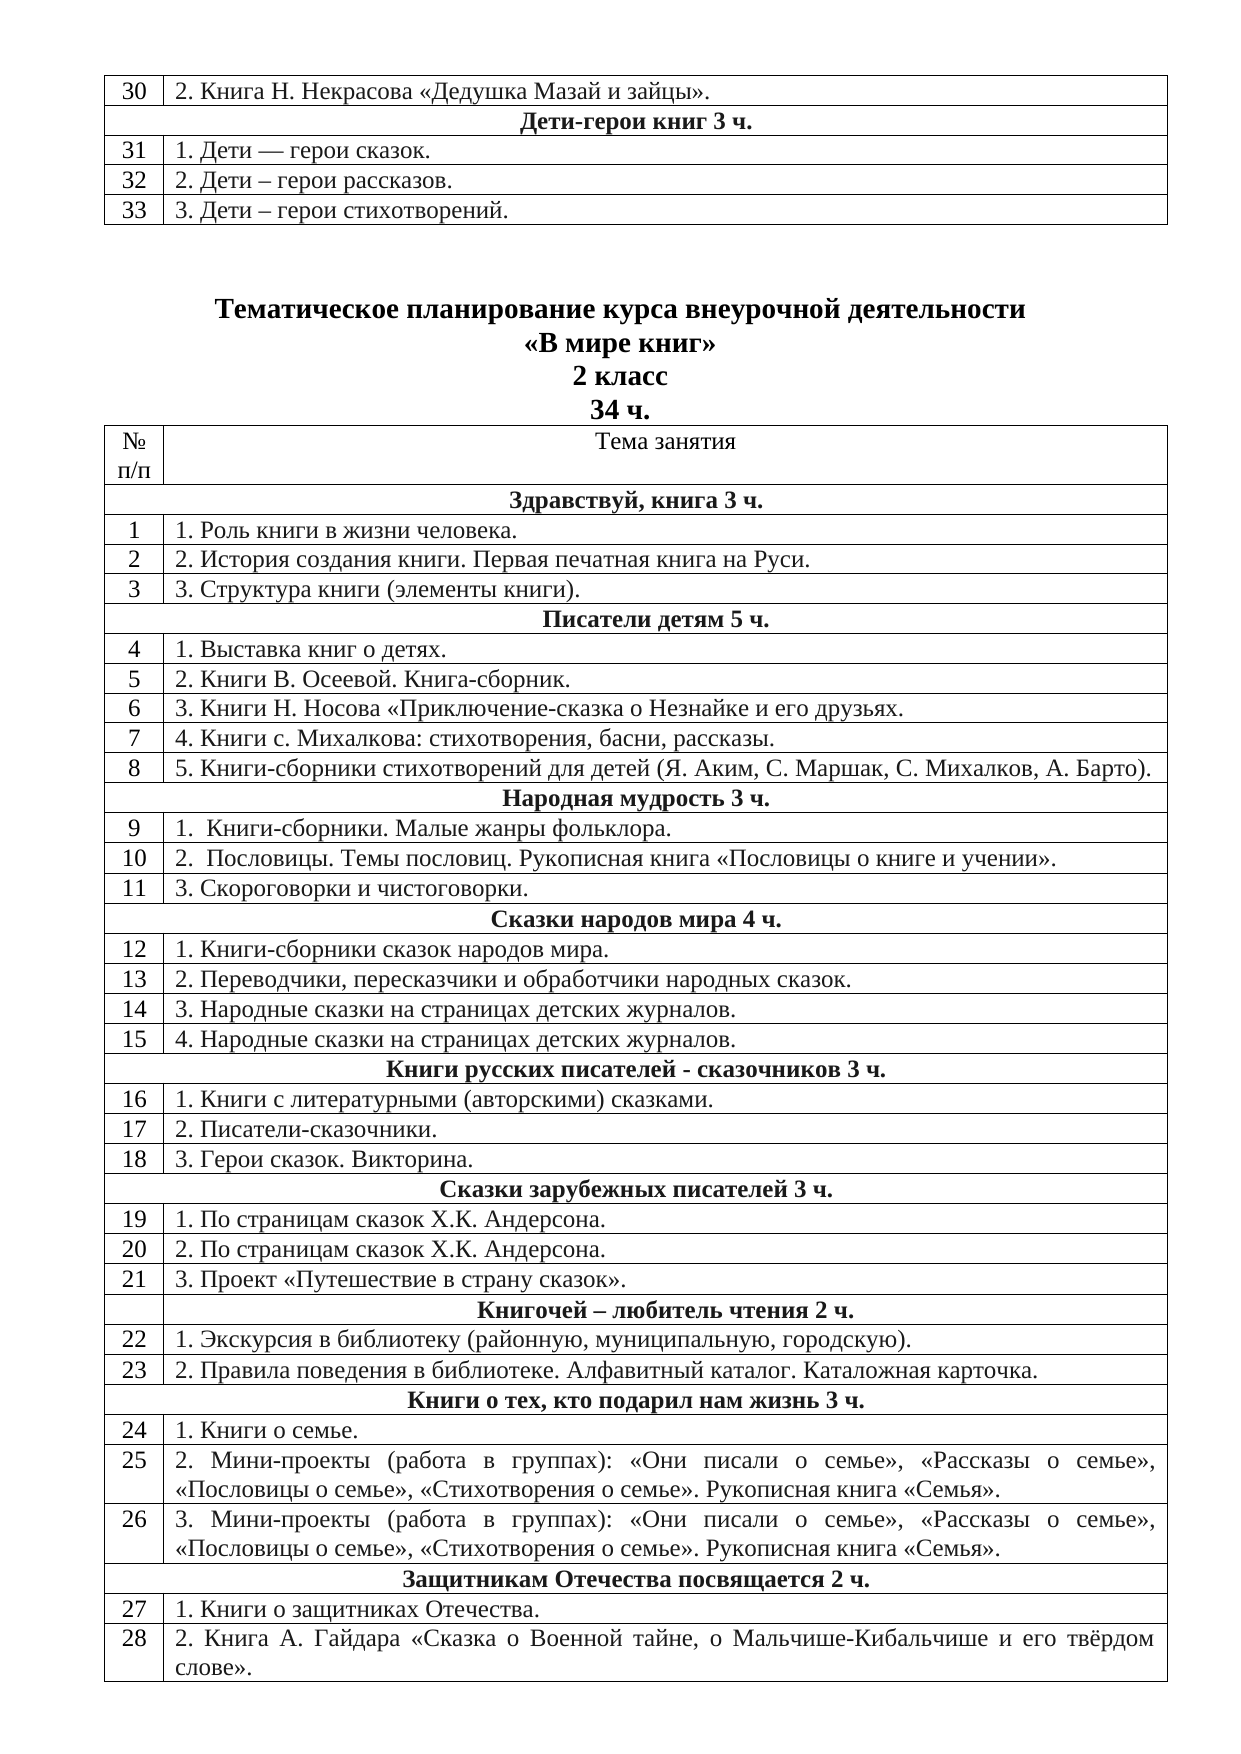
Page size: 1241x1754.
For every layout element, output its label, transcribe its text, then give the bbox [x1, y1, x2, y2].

table_cell 1. Дети — герои сказок. [164, 136, 1167, 164]
table_cell 13 [105, 964, 163, 993]
table_cell 23 [105, 1355, 163, 1384]
text Тематическое планирование курса внеурочной деятельности [75, 291, 1165, 325]
table_cell 1. Экскурсия в библиотеку (районную, муниципальную, городскую). [164, 1325, 1167, 1354]
table_cell 1. Книги с литературными (авторскими) сказками. [164, 1084, 1167, 1113]
table_cell 28 [105, 1624, 163, 1681]
table_cell 2. Пословицы. Темы пословиц. Рукописная книга «Пословицы о книге и учении». [164, 843, 1167, 872]
table_cell [105, 1295, 163, 1323]
table_cell 18 [105, 1144, 163, 1173]
table_cell 27 [105, 1594, 163, 1622]
table_cell 1. Книги о защитниках Отечества. [164, 1594, 1167, 1622]
table_cell 26 [105, 1504, 163, 1563]
table_cell 24 [105, 1415, 163, 1444]
table_cell 20 [105, 1234, 163, 1263]
table_cell 6 [105, 694, 163, 722]
table_cell 1. По страницам сказок Х.К. Андерсона. [164, 1204, 1167, 1233]
table_cell 17 [105, 1114, 163, 1143]
table_cell 3. Структура книги (элементы книги). [164, 574, 1167, 603]
table_cell Дети-герои книг 3 ч. [105, 106, 1167, 134]
table_cell Сказки зарубежных писателей 3 ч. [105, 1174, 1167, 1203]
table_cell 3 [105, 574, 163, 603]
text 34 ч. [75, 392, 1165, 425]
table_cell 2 [105, 545, 163, 573]
table_cell 3. Мини-проекты (работа в группах): «Они писали о семье», «Рассказы о семье», «Пословицы о семье», «Стихотворения о семье». Рукописная книга «Семья». [164, 1504, 1167, 1563]
table_cell 2. Писатели-сказочники. [164, 1114, 1167, 1143]
table_cell 22 [105, 1325, 163, 1354]
table_cell 3. Герои сказок. Викторина. [164, 1144, 1167, 1173]
table_cell 19 [105, 1204, 163, 1233]
table_cell 4. Книги с. Михалкова: стихотворения, басни, рассказы. [164, 723, 1167, 752]
table_cell 2. Переводчики, пересказчики и обработчики народных сказок. [164, 964, 1167, 993]
table_cell Книги русских писателей - сказочников 3 ч. [105, 1054, 1167, 1083]
table_cell 2. История создания книги. Первая печатная книга на Руси. [164, 545, 1167, 573]
text 2 класс [75, 358, 1165, 392]
table_cell Народная мудрость 3 ч. [105, 783, 1167, 812]
table_cell Защитникам Отечества посвящается 2 ч. [105, 1564, 1167, 1593]
table_cell 3. Проект «Путешествие в страну сказок». [164, 1264, 1167, 1294]
table_cell 7 [105, 723, 163, 752]
table_cell 5. Книги-сборники стихотворений для детей (Я. Аким, С. Маршак, С. Михалков, А. Барто). [164, 753, 1167, 782]
table_cell 33 [105, 195, 163, 224]
table_cell Сказки народов мира 4 ч. [105, 904, 1167, 933]
table_cell 3. Книги Н. Носова «Приключение-сказка о Незнайке и его друзьях. [164, 694, 1167, 722]
table_cell 8 [105, 753, 163, 782]
table_cell 2. Книга Н. Некрасова «Дедушка Мазай и зайцы». [164, 76, 1167, 105]
table_cell 3. Скороговорки и чистоговорки. [164, 874, 1167, 903]
table_cell 2. Правила поведения в библиотеке. Алфавитный каталог. Каталожная карточка. [164, 1355, 1167, 1384]
table_cell 5 [105, 664, 163, 692]
table_cell Книгочей – любитель чтения 2 ч. [164, 1295, 1167, 1323]
table_header № п/п [105, 426, 163, 484]
table_cell 31 [105, 136, 163, 164]
text «В мире книг» [75, 325, 1165, 358]
table_cell Книги о тех, кто подарил нам жизнь 3 ч. [105, 1385, 1167, 1414]
table_cell 10 [105, 843, 163, 872]
table_cell Писатели детям 5 ч. [105, 604, 1167, 633]
table_cell 2. Книги В. Осеевой. Книга-сборник. [164, 664, 1167, 692]
table_header Тема занятия [164, 426, 1167, 484]
table_cell 1. Роль книги в жизни человека. [164, 515, 1167, 543]
table_cell 16 [105, 1084, 163, 1113]
table_cell 2. По страницам сказок Х.К. Андерсона. [164, 1234, 1167, 1263]
table_cell 9 [105, 813, 163, 842]
table_cell 2. Книга А. Гайдара «Сказка о Военной тайне, о Мальчише-Кибальчише и его твёрдом слове». [164, 1624, 1167, 1681]
table_cell 21 [105, 1264, 163, 1294]
table_cell 11 [105, 874, 163, 903]
table_cell 4 [105, 634, 163, 663]
table_cell 2. Мини-проекты (работа в группах): «Они писали о семье», «Рассказы о семье», «Пословицы о семье», «Стихотворения о семье». Рукописная книга «Семья». [164, 1445, 1167, 1503]
table_cell 15 [105, 1024, 163, 1053]
table_cell 3. Народные сказки на страницах детских журналов. [164, 994, 1167, 1023]
table_cell 30 [105, 76, 163, 105]
table_cell Здравствуй, книга 3 ч. [105, 485, 1167, 514]
table_cell 12 [105, 934, 163, 963]
table_cell 1. Книги-сборники сказок народов мира. [164, 934, 1167, 963]
table_cell 3. Дети – герои стихотворений. [164, 195, 1167, 224]
table_cell 25 [105, 1445, 163, 1503]
table_cell 1. Книги о семье. [164, 1415, 1167, 1444]
table_cell 1. Выставка книг о детях. [164, 634, 1167, 663]
table_cell 2. Дети – герои рассказов. [164, 165, 1167, 194]
table_cell 4. Народные сказки на страницах детских журналов. [164, 1024, 1167, 1053]
table_cell 32 [105, 165, 163, 194]
table_cell 14 [105, 994, 163, 1023]
table_cell 1. Книги-сборники. Малые жанры фольклора. [164, 813, 1167, 842]
table_cell 1 [105, 515, 163, 543]
